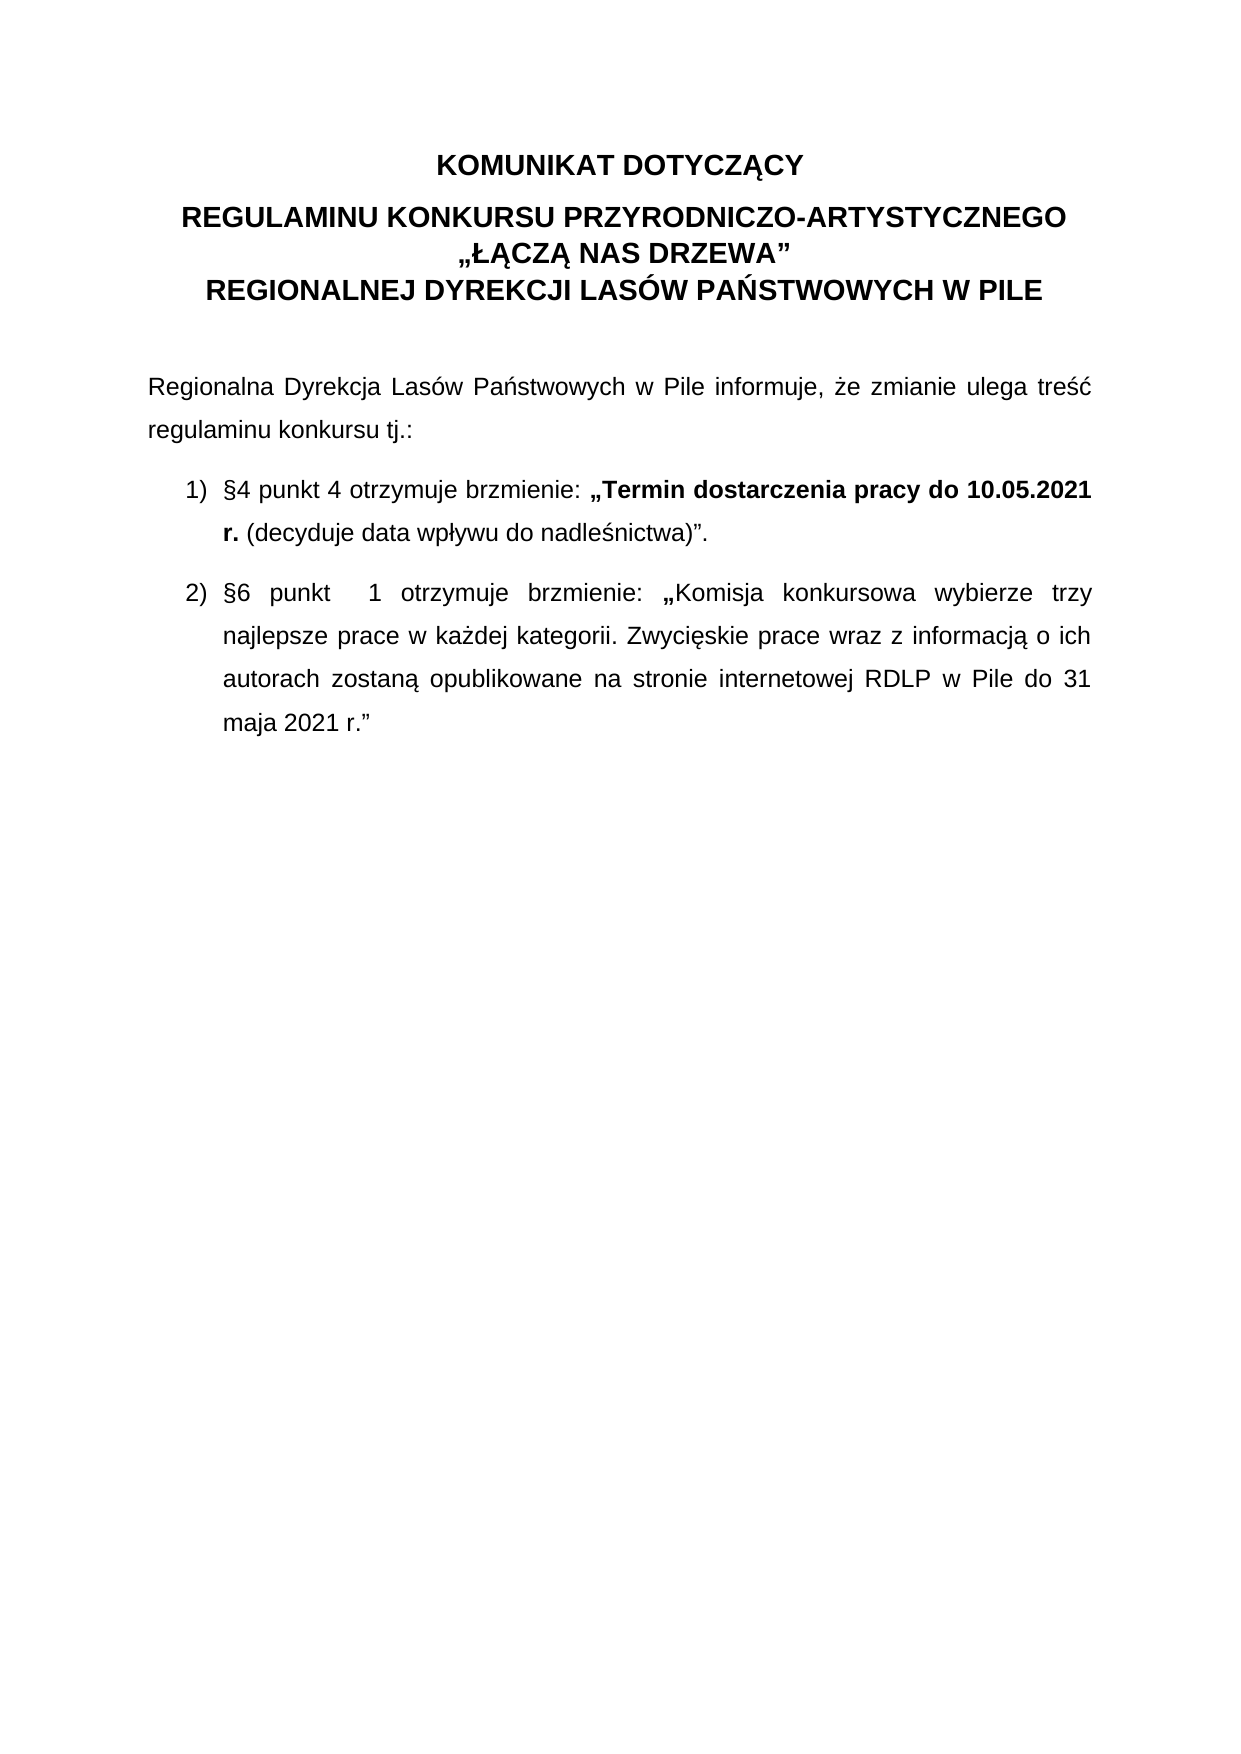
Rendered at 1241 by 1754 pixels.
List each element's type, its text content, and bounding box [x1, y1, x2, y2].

list §4 punkt 4 otrzymuje brzmienie: „Termin dostarczenia pracy do 10.05.2021 r. (decyduje data wpływu do nadleśnictwa)”. [185, 475, 1093, 547]
text KOMUNIKAT DOTYCZĄCY [148, 148, 1093, 181]
text REGULAMINU KONKURSU PRZYRODNICZO-ARTYSTYCZNEGO „ŁĄCZĄ NAS DRZEWA” REGIONALNEJ DYREKCJI LASÓW PAŃSTWOWYCH W PILE [148, 200, 1093, 306]
list §6 punkt 1 otrzymuje brzmienie: „Komisja konkursowa wybierze trzy najlepsze prace w każdej kategorii. Zwycięskie prace wraz z informacją o ich autorach zostaną opublikowane na stronie internetowej RDLP w Pile do 31 maja 2021 r.” [185, 578, 1093, 736]
text Regionalna Dyrekcja Lasów Państwowych w Pile informuje, że zmianie ulega treść regulaminu konkursu tj.: [148, 372, 1093, 444]
